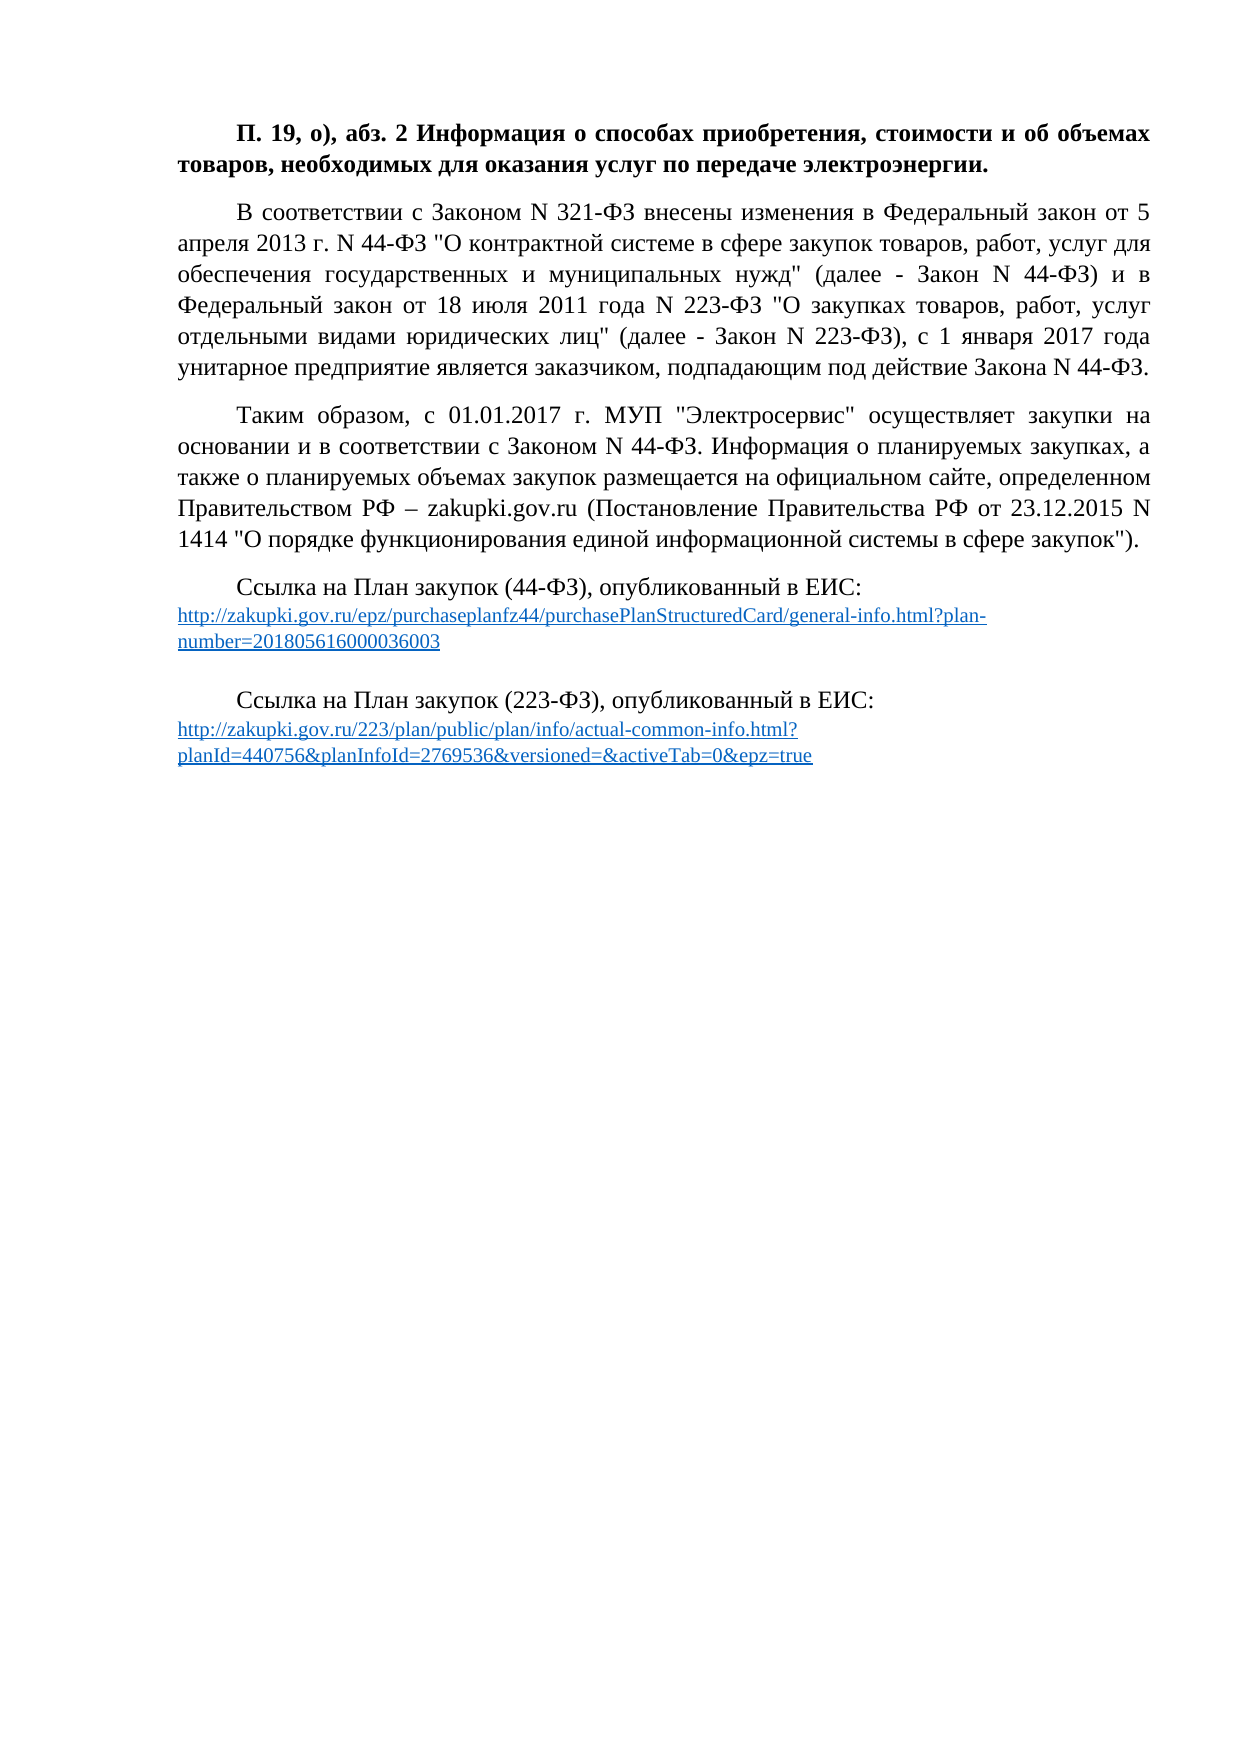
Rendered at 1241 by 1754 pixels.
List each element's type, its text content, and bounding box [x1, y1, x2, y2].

text П. 19, о), абз. 2 Информация о способах приобретения, стоимости и об объемах товаров, необходимых для оказания услуг по передаче электроэнергии. [177, 118, 1152, 178]
text http://zakupki.gov.ru/223/plan/public/plan/info/actual-common-info.html?planId=440756&planInfoId=2769536&versioned=&activeTab=0&epz=true [177, 717, 1152, 767]
text http://zakupki.gov.ru/epz/purchaseplanfz44/purchasePlanStructuredCard/general-info.html?plan-number=201805616000036003 [177, 603, 1152, 653]
text Ссылка на План закупок (223-ФЗ), опубликованный в ЕИС: [177, 686, 1152, 714]
text Таким образом, с 01.01.2017 г. МУП "Электросервис" осуществляет закупки на основании и в соответствии с Законом N 44-ФЗ. Информация о планируемых закупках, а также о планируемых объемах закупок размещается на официальном сайте, определенном Правительством РФ – zakupki.gov.ru (Постановление Правительства РФ от 23.12.2015 N 1414 "О порядке функционирования единой информационной системы в сфере закупок"). [177, 400, 1152, 553]
text В соответствии с Законом N 321-ФЗ внесены изменения в Федеральный закон от 5 апреля 2013 г. N 44-ФЗ "О контрактной системе в сфере закупок товаров, работ, услуг для обеспечения государственных и муниципальных нужд" (далее - Закон N 44-ФЗ) и в Федеральный закон от 18 июля 2011 года N 223-ФЗ "О закупках товаров, работ, услуг отдельными видами юридических лиц" (далее - Закон N 223-ФЗ), с 1 января 2017 года унитарное предприятие является заказчиком, подпадающим под действие Закона N 44-ФЗ. [177, 197, 1152, 381]
text Ссылка на План закупок (44-ФЗ), опубликованный в ЕИС: [177, 572, 1152, 600]
